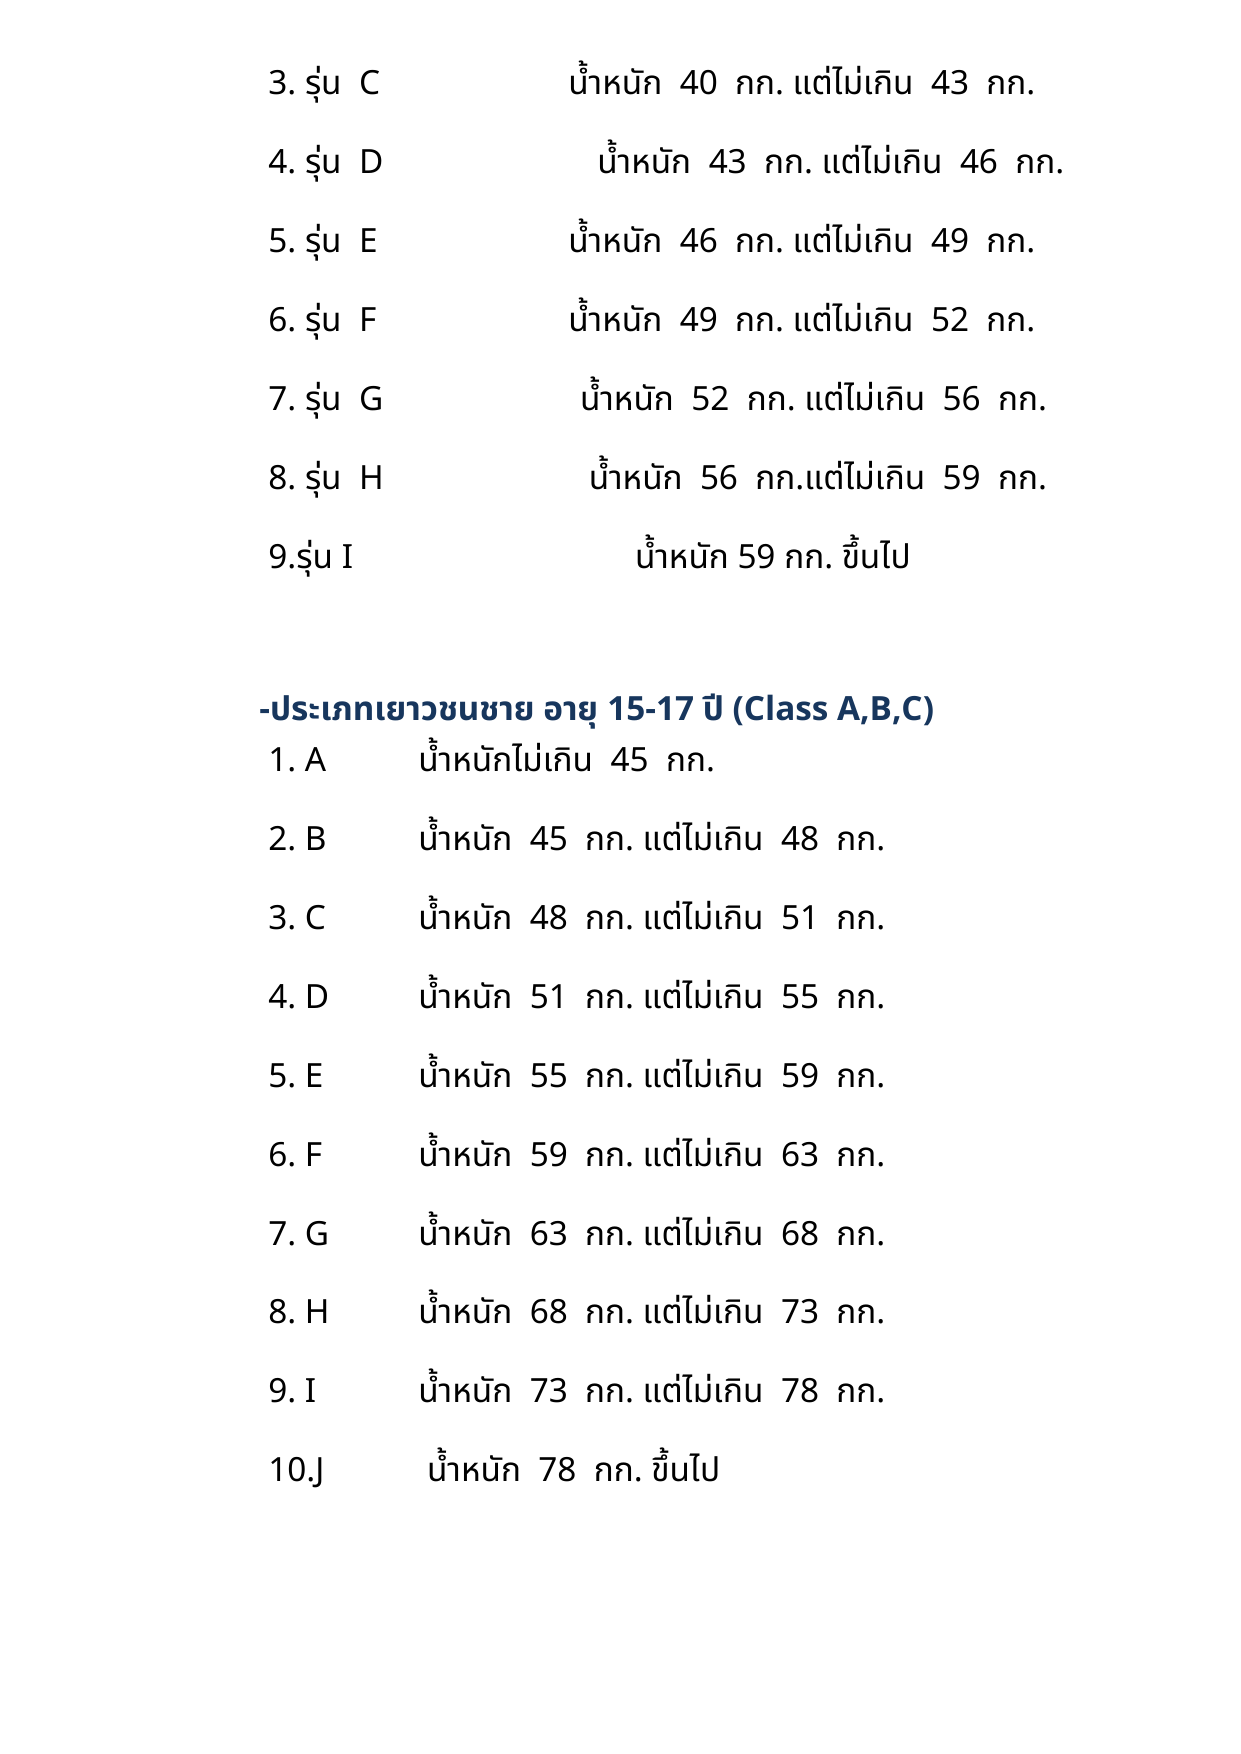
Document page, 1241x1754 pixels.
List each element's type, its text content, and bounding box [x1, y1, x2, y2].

text 7. รุ่น G น้ำหนัก 52 กก. แต่ไม่เกิน 56 กก. [268, 375, 1152, 426]
text 9.รุ่น I น้ำหนัก 59 กก. ขึ้นไป [268, 533, 1152, 583]
text 6. รุ่น F น้ำหนัก 49 กก. แต่ไม่เกิน 52 กก. [268, 296, 1152, 347]
text 8. H น้ำหนัก 68 กก. แต่ไม่เกิน 73 กก. [268, 1288, 1152, 1339]
text 9. I น้ำหนัก 73 กก. แต่ไม่เกิน 78 กก. [268, 1367, 1152, 1418]
text 7. G น้ำหนัก 63 กก. แต่ไม่เกิน 68 กก. [268, 1209, 1152, 1260]
text 10.J น้ำหนัก 78 กก. ขึ้นไป [268, 1446, 1152, 1497]
text -ประเภทเยาวชนชาย อายุ 15-17 ปี (Class A,B,C) [259, 685, 1152, 736]
text 5. E น้ำหนัก 55 กก. แต่ไม่เกิน 59 กก. [268, 1051, 1152, 1102]
text 8. รุ่น H น้ำหนัก 56 กก.แต่ไม่เกิน 59 กก. [268, 454, 1152, 504]
text 4. D น้ำหนัก 51 กก. แต่ไม่เกิน 55 กก. [268, 972, 1152, 1023]
text 2. B น้ำหนัก 45 กก. แต่ไม่เกิน 48 กก. [268, 814, 1152, 865]
text 5. รุ่น E น้ำหนัก 46 กก. แต่ไม่เกิน 49 กก. [268, 217, 1152, 268]
text 6. F น้ำหนัก 59 กก. แต่ไม่เกิน 63 กก. [268, 1130, 1152, 1181]
text 4. รุ่น D น้ำหนัก 43 กก. แต่ไม่เกิน 46 กก. [268, 138, 1152, 189]
text 3. รุ่น C น้ำหนัก 40 กก. แต่ไม่เกิน 43 กก. [268, 59, 1152, 110]
text 3. C น้ำหนัก 48 กก. แต่ไม่เกิน 51 กก. [268, 893, 1152, 944]
text 1. A น้ำหนักไม่เกิน 45 กก. [268, 736, 1152, 786]
